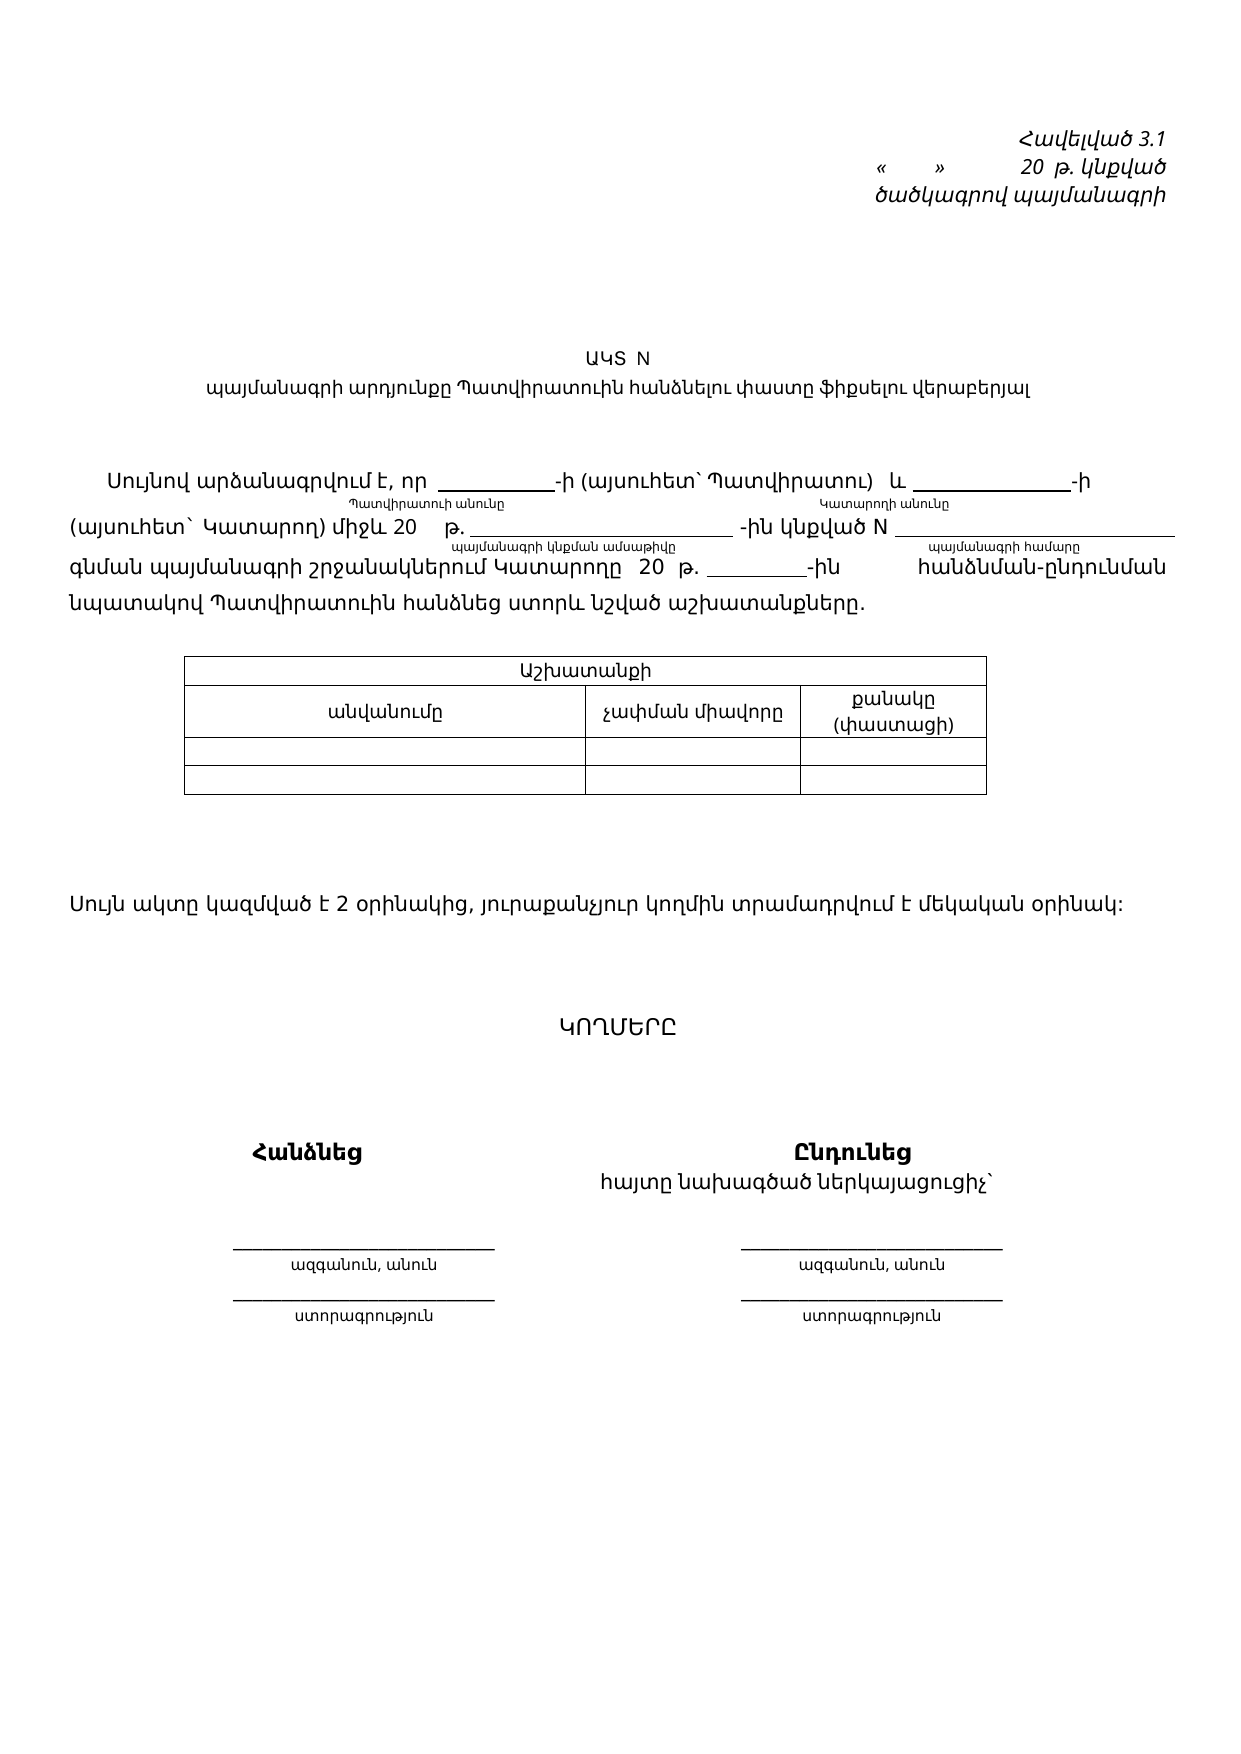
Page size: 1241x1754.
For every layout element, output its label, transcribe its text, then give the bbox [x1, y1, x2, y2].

text Սույն ակտը կազմված է 2 օրինակից, յուրաքանչյուր կողմին տրամադրվում է մեկական օրինակ: [69, 892, 1167, 916]
text (այսուհետ` Կատարող) միջև 20 թ. -ին կնքված N [69, 512, 1204, 540]
table_cell [801, 738, 986, 765]
table_cell [586, 738, 800, 765]
text հայտը նախագծած ներկայացուցիչ` [69, 1167, 1167, 1196]
table_cell [586, 766, 800, 794]
text պայմանագրի կնքման ամսաթիվը պայմանագրի համարը [69, 540, 1204, 555]
table_header ___________________________ ազգանուն, անուն [110, 1224, 618, 1275]
table_cell քանակը (փաստացի) [801, 686, 986, 737]
text Հավելված 3.1 [69, 124, 1167, 152]
table_header Աշխատանքի [185, 657, 986, 685]
text Սույնով արձանագրվում է, որ -ի (այսուհետ` Պատվիրատու) և -ի [13, 466, 1167, 495]
text գնման պայմանագրի շրջանակներում Կատարողը 20 թ. -ին հանձնման-ընդունման նպատակով Պատվիրատուին հանձնեց ստորև նշված աշխատանքները. [69, 555, 1167, 615]
text պայմանագրի արդյունքը Պատվիրատուին հանձնելու փաստը ֆիքսելու վերաբերյալ [69, 374, 1167, 400]
text ԿՈՂՄԵՐԸ [69, 1011, 1167, 1042]
table_cell չափման միավորը [586, 686, 800, 737]
text « » 20 թ. կնքված [69, 152, 1167, 181]
table_cell [185, 766, 585, 794]
table_header ___________________________ ազգանուն, անուն [618, 1224, 1126, 1275]
table_cell ___________________________ ստորագրություն [110, 1275, 618, 1326]
text ծածկագրով պայմանագրի [69, 181, 1167, 209]
text Պատվիրատուի անունը Կատարողի անունը [69, 495, 1204, 512]
table_header Ընդունեց [556, 1136, 1100, 1167]
table_cell [185, 738, 585, 765]
table_header Հանձնեց [58, 1136, 556, 1167]
table_cell անվանումը [185, 686, 585, 737]
table_cell [801, 766, 986, 794]
text ԱԿՏ N [69, 345, 1167, 371]
table_cell ___________________________ ստորագրություն [618, 1275, 1126, 1326]
